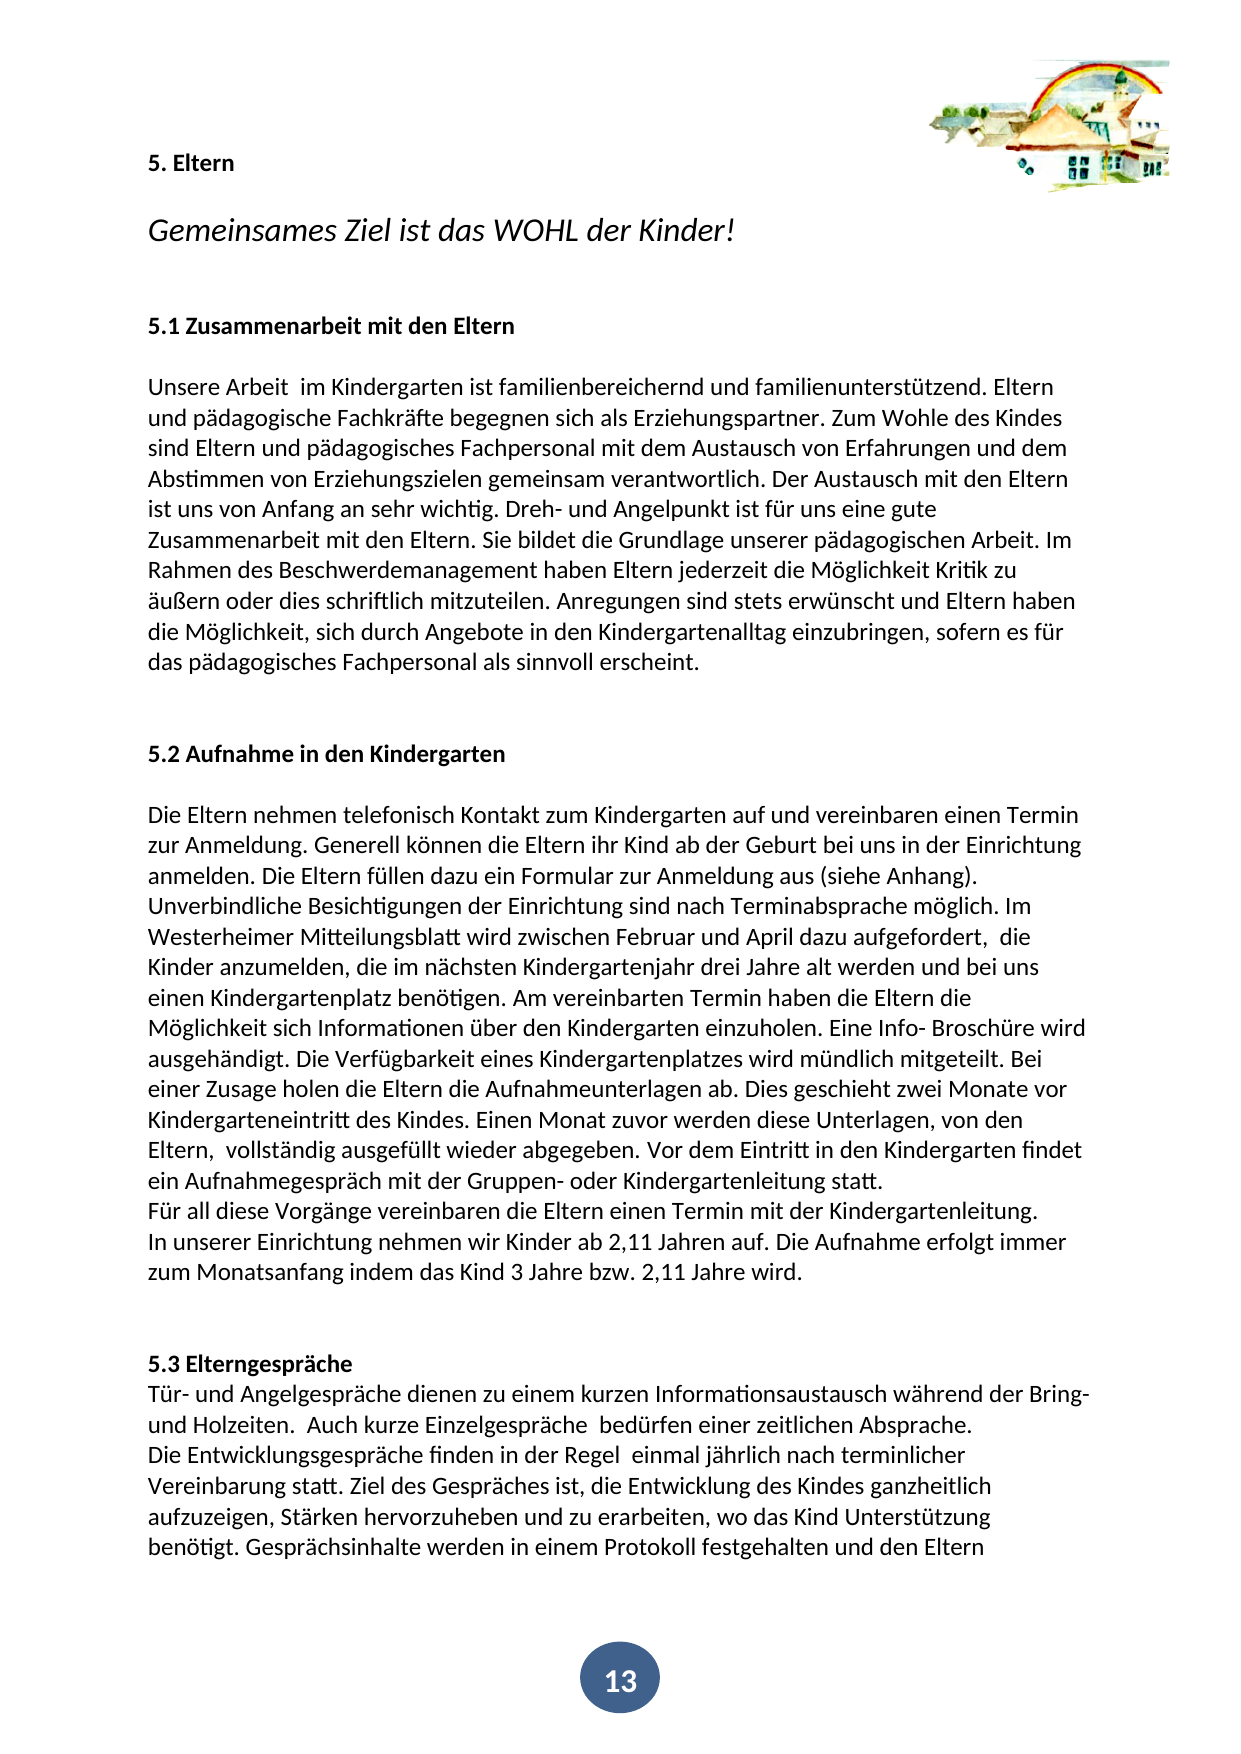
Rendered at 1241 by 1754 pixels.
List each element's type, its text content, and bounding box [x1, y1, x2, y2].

text Unsere Arbeit im Kindergarten ist familienbereichernd und familienunterstützend. Eltern und pädagogische Fachkräfte begegnen sich als Erziehungspartner. Zum Wohle des Kindes sind Eltern und pädagogisches Fachpersonal mit dem Austausch von Erfahrungen und dem Abstimmen von Erziehungszielen gemeinsam verantwortlich. Der Austausch mit den Eltern ist uns von Anfang an sehr wichtig. Dreh- und Angelpunkt ist für uns eine gute Zusammenarbeit mit den Eltern. Sie bildet die Grundlage unserer pädagogischen Arbeit. Im Rahmen des Beschwerdemanagement haben Eltern jederzeit die Möglichkeit Kritik zu äußern oder dies schriftlich mitzuteilen. Anregungen sind stets erwünscht und Eltern haben die Möglichkeit, sich durch Angebote in den Kindergartenalltag einzubringen, sofern es für das pädagogisches Fachpersonal als sinnvoll erscheint. [148, 371, 1093, 677]
text 5. Eltern [148, 148, 1082, 178]
text In unserer Einrichtung nehmen wir Kinder ab 2,11 Jahren auf. Die Aufnahme erfolgt immer zum Monatsanfang indem das Kind 3 Jahre bzw. 2,11 Jahre wird. [148, 1226, 1093, 1287]
text 5.1 Zusammenarbeit mit den Eltern [148, 310, 1093, 341]
text 5.3 Elterngespräche [148, 1348, 1093, 1379]
text Tür- und Angelgespräche dienen zu einem kurzen Informationsaustausch während der Bring- und Holzeiten. Auch kurze Einzelgespräche bedürfen einer zeitlichen Absprache. [148, 1379, 1093, 1440]
text Für all diese Vorgänge vereinbaren die Eltern einen Termin mit der Kindergartenleitung. [148, 1196, 1093, 1226]
text 5.2 Aufnahme in den Kindergarten [148, 738, 1093, 768]
text Die Eltern nehmen telefonisch Kontakt zum Kindergarten auf und vereinbaren einen Termin zur Anmeldung. Generell können die Eltern ihr Kind ab der Geburt bei uns in der Einrichtung anmelden. Die Eltern füllen dazu ein Formular zur Anmeldung aus (siehe Anhang). Unverbindliche Besichtigungen der Einrichtung sind nach Terminabsprache möglich. Im Westerheimer Mitteilungsblatt wird zwischen Februar und April dazu aufgefordert, die Kinder anzumelden, die im nächsten Kindergartenjahr drei Jahre alt werden und bei uns einen Kindergartenplatz benötigen. Am vereinbarten Termin haben die Eltern die Möglichkeit sich Informationen über den Kindergarten einzuholen. Eine Info- Broschüre wird ausgehändigt. Die Verfügbarkeit eines Kindergartenplatzes wird mündlich mitgeteilt. Bei einer Zusage holen die Eltern die Aufnahmeunterlagen ab. Dies geschieht zwei Monate vor Kindergarteneintritt des Kindes. Einen Monat zuvor werden diese Unterlagen, von den Eltern, vollständig ausgefüllt wieder abgegeben. Vor dem Eintritt in den Kindergarten findet ein Aufnahmegespräch mit der Gruppen- oder Kindergartenleitung statt. [148, 799, 1093, 1196]
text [148, 1440, 1093, 1562]
text Gemeinsames Ziel ist das WOHL der Kinder! [148, 209, 1093, 249]
